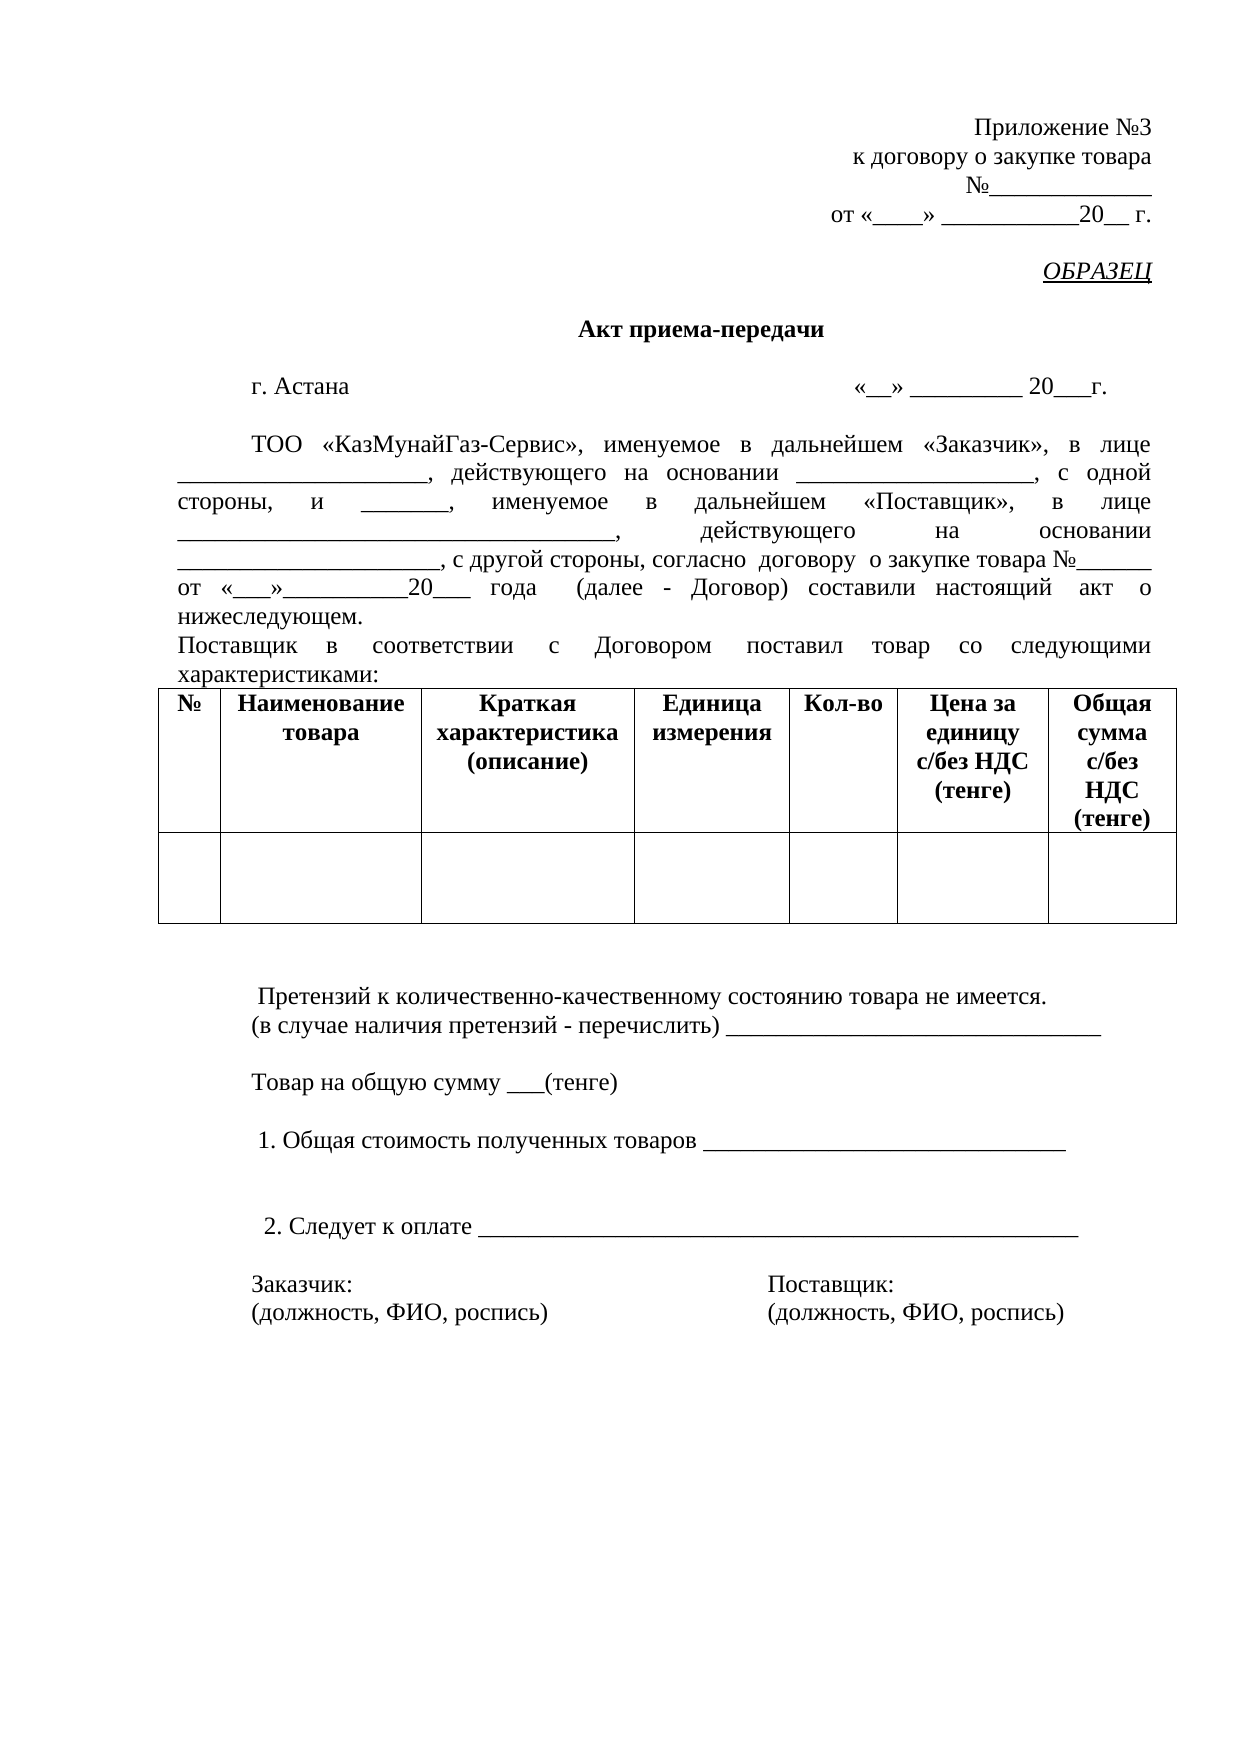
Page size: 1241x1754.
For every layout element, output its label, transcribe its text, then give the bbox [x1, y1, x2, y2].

table_header Кол-во [790, 689, 897, 832]
table_cell [635, 833, 789, 923]
table_cell [221, 833, 421, 923]
text от «____» ___________20__ г. [177, 199, 1152, 227]
text (в случае наличия претензий - перечислить) ______________________________ [177, 1010, 1152, 1039]
table_header Общая сумма с/без НДС (тенге) [1049, 689, 1176, 832]
table_cell [790, 833, 897, 923]
table_header Наименование товара [221, 689, 421, 832]
text №_____________ [177, 170, 1152, 199]
text Приложение №3 [177, 112, 1152, 141]
table_header № [159, 689, 220, 832]
text г. Астана «__» _________ 20___г. [177, 371, 1152, 400]
text 2. Следует к оплате ________________________________________________ [177, 1211, 1152, 1240]
table_cell [898, 833, 1048, 923]
text Претензий к количественно-качественному состоянию товара не имеется. [177, 981, 1152, 1010]
text ТОО «КазМунайГаз-Сервис», именуемое в дальнейшем «Заказчик», в лице ____________________, действующего на основании ___________________, с одной стороны, и _______, именуемое в дальнейшем «Поставщик», в лице ___________________________________, действующего на основании _____________________, с другой стороны, согласно договору о закупке товара №______ от «___»__________20___ года (далее - Договор) составили настоящий акт о нижеследующем. [177, 429, 1152, 630]
text Заказчик: Поставщик: [177, 1269, 1152, 1297]
table_cell [422, 833, 634, 923]
text Товар на общую сумму ___(тенге) [177, 1067, 1152, 1096]
text Акт приема-передачи [177, 314, 1152, 342]
table_header Краткая характеристика (описание) [422, 689, 634, 832]
text 1. Общая стоимость полученных товаров _____________________________ [177, 1125, 1152, 1154]
table_header Цена за единицу с/без НДС (тенге) [898, 689, 1048, 832]
table_header Единица измерения [635, 689, 789, 832]
text Поставщик в соответствии с Договором поставил товар со следующими характеристиками: [177, 630, 1152, 687]
text (должность, ФИО, роспись) (должность, ФИО, роспись) [177, 1297, 1152, 1326]
text к договору о закупке товара [177, 141, 1152, 170]
table_cell [159, 833, 220, 923]
text ОБРАЗЕЦ [177, 256, 1152, 285]
table_cell [1049, 833, 1176, 923]
